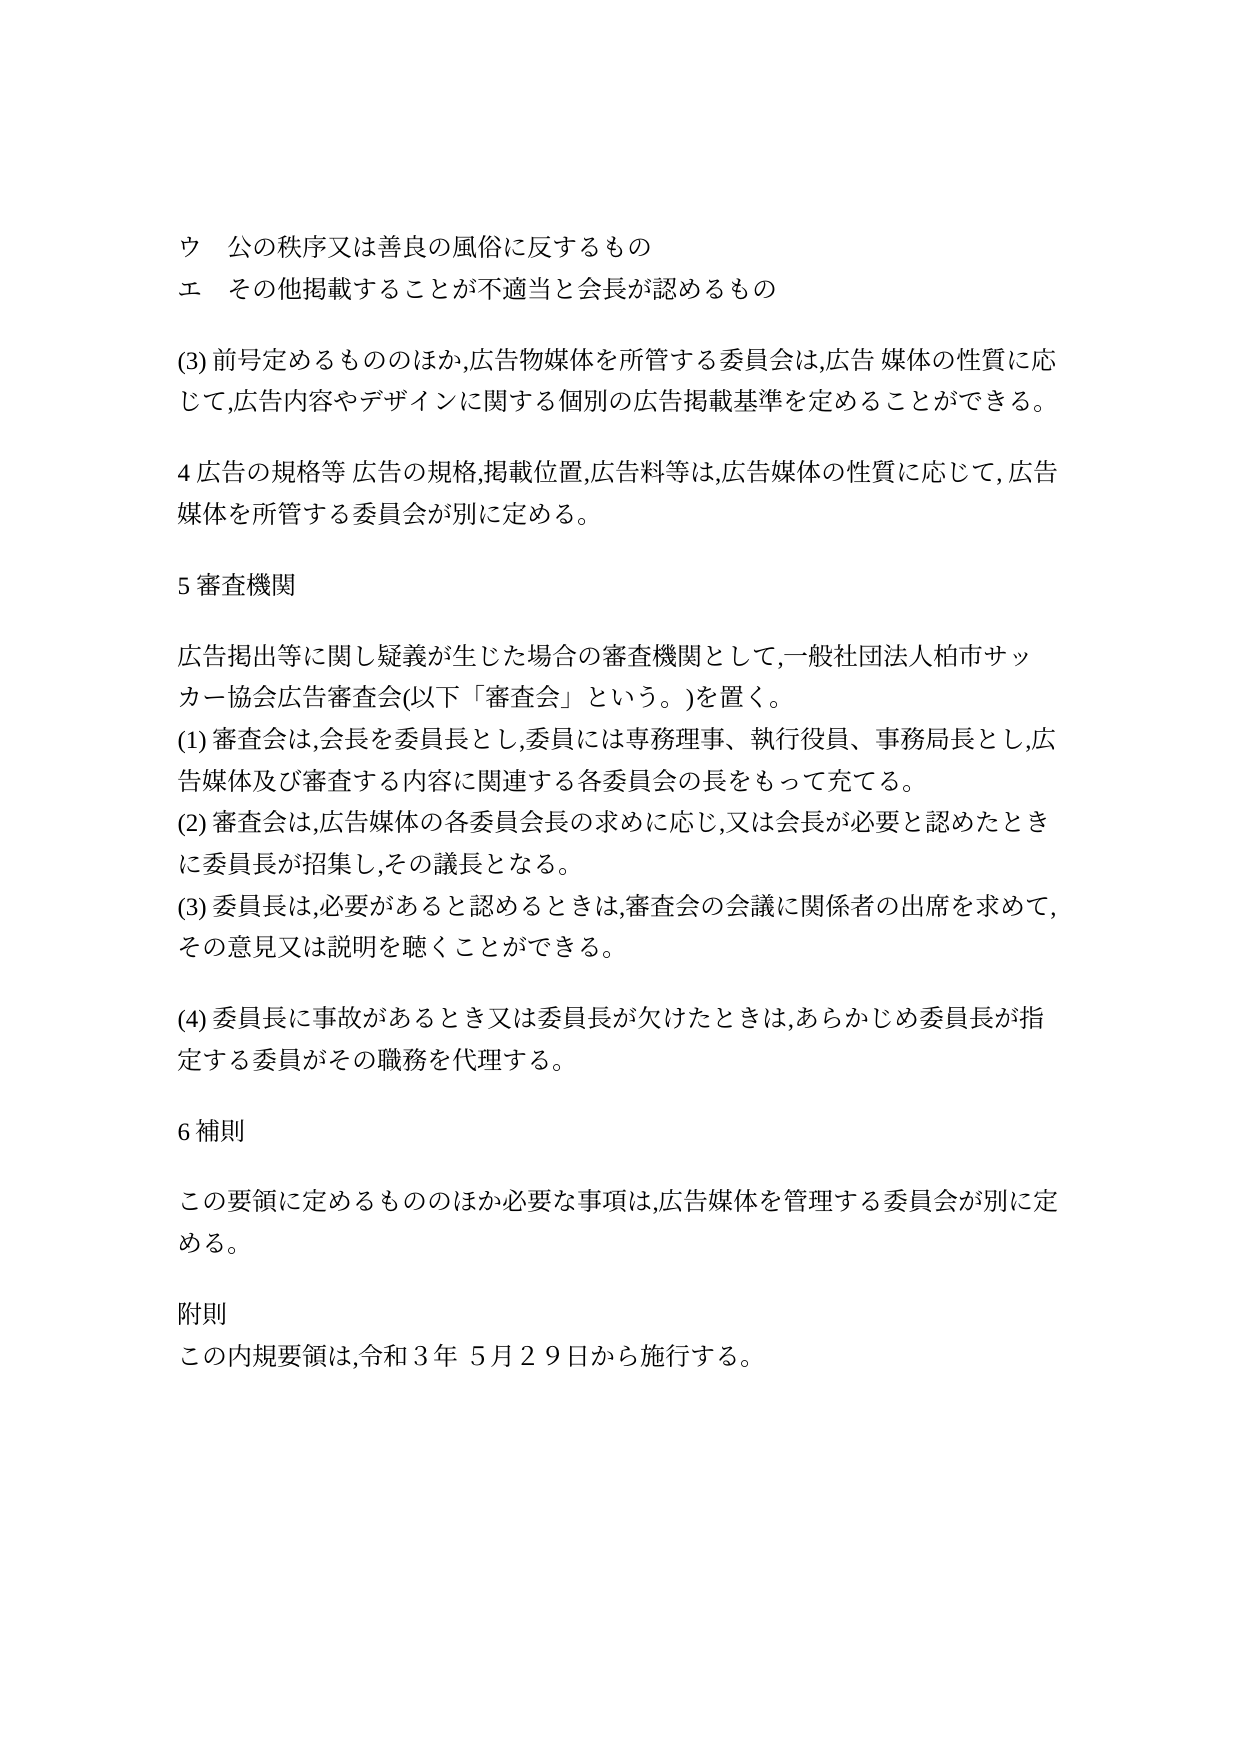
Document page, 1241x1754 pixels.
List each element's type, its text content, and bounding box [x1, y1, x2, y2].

text 6補則 [177, 1108, 1063, 1150]
text 4 広告の規格等 広告の規格,掲載位置,広告料等は,広告媒体の性質に応じて, 広告媒体を所管する委員会が別に定める。 [177, 450, 1063, 533]
text ウ 公の秩序又は善良の風俗に反するもの エ その他掲載することが不適当と会長が認めるもの [177, 225, 1063, 308]
text この要領に定めるもののほか必要な事項は,広告媒体を管理する委員会が別に定める。 [177, 1179, 1063, 1263]
text 広告掲出等に関し疑義が生じた場合の審査機関として,一般社団法人柏市サッカー協会広告審査会(以下「審査会」という。)を置く。 (1) 審査会は,会長を委員長とし,委員には専務理事、執行役員、事務局長とし,広告媒体及び審査する内容に関連する各委員会の長をもって充てる。 (2) 審査会は,広告媒体の各委員会長の求めに応じ,又は会長が必要と認めたときに委員長が招集し,その議長となる。 (3) 委員長は,必要があると認めるときは,審査会の会議に関係者の出席を求めて,その意見又は説明を聴くことができる。 [177, 633, 1063, 967]
text 5 審査機関 [177, 563, 1063, 604]
text 附則 この内規要領は,令和３年 ５月２９日から施行する。 [177, 1292, 1063, 1375]
text (3) 前号定めるもののほか,広告物媒体を所管する委員会は,広告 媒体の性質に応じて,広告内容やデザインに関する個別の広告掲載基準を定めることができる。 [177, 338, 1063, 421]
text (4) 委員長に事故があるとき又は委員長が欠けたときは,あらかじめ委員長が指定する委員がその職務を代理する。 [177, 996, 1063, 1079]
